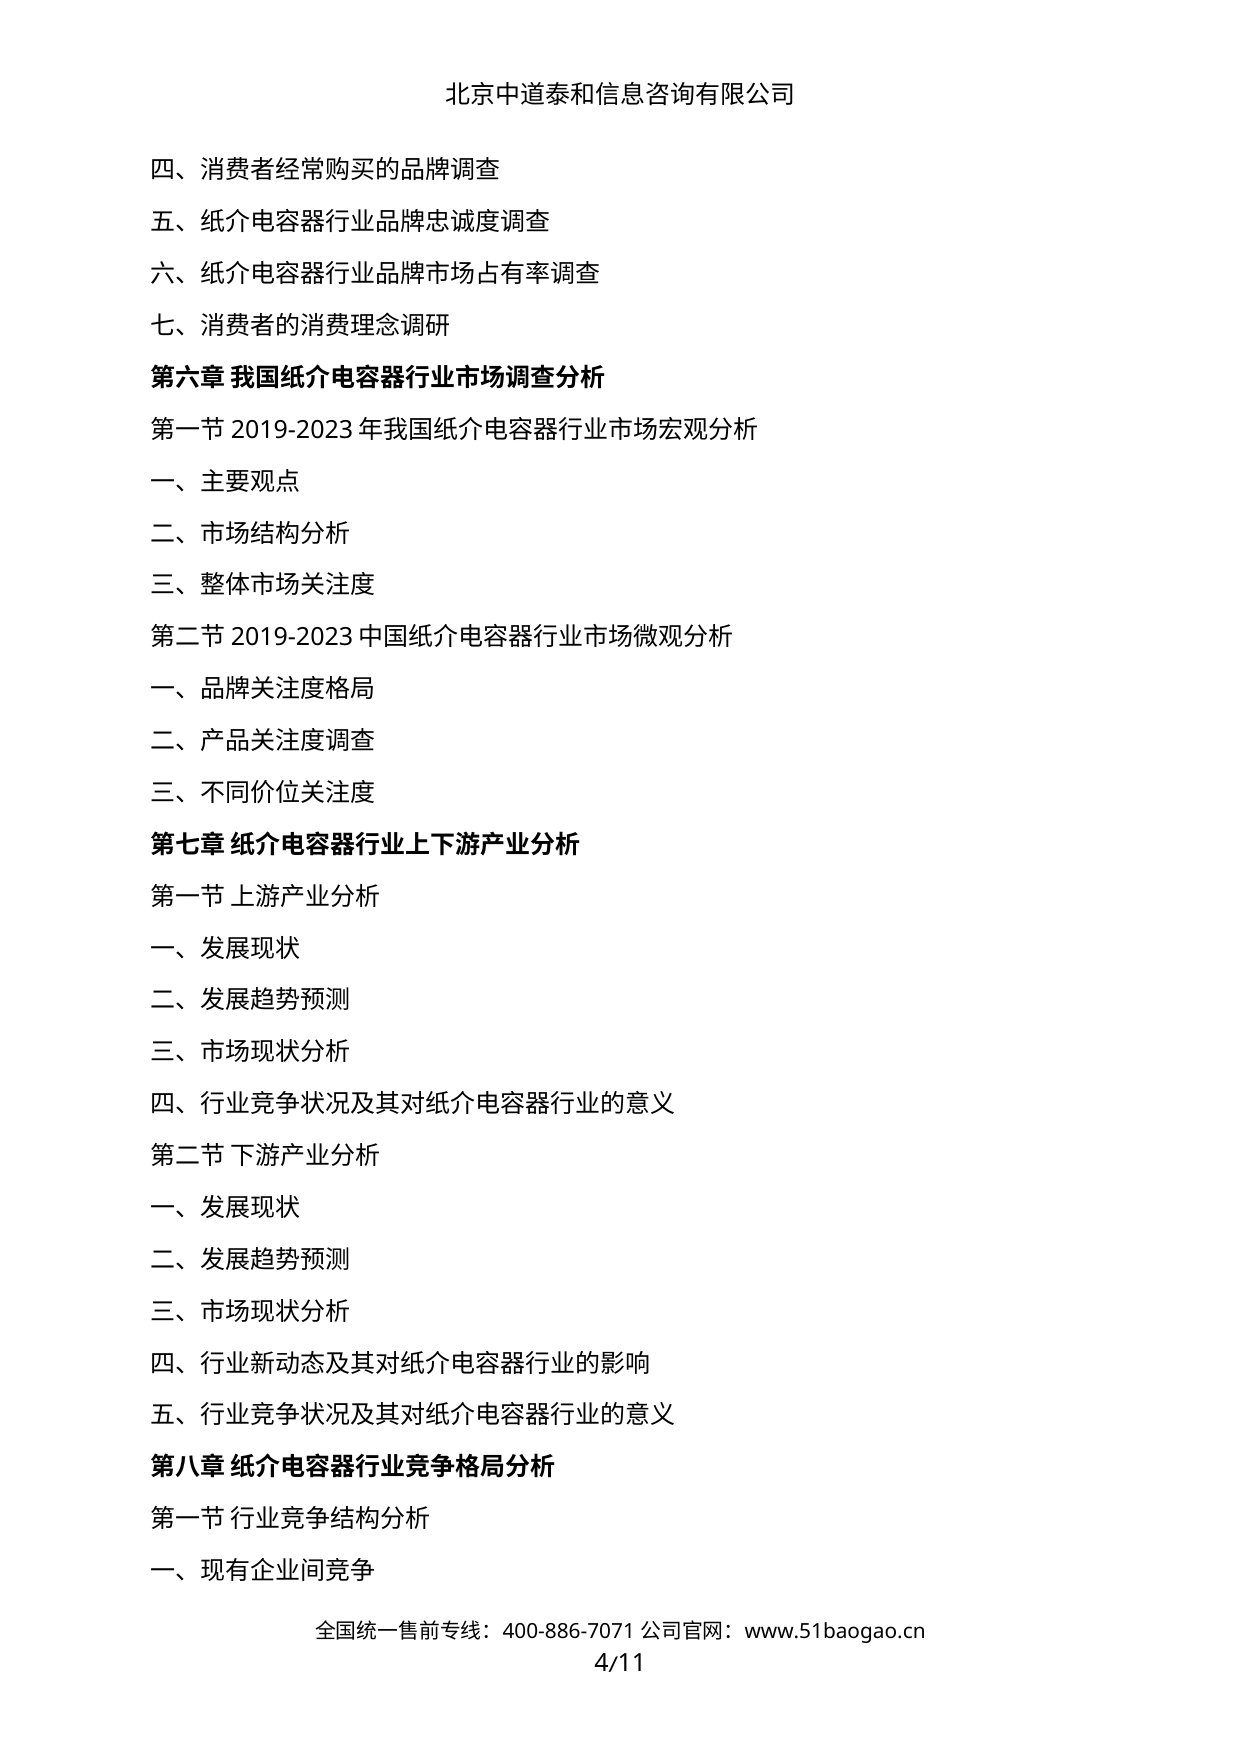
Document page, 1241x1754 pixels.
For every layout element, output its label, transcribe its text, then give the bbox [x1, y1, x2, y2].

text 二、发展趋势预测 [150, 1239, 1090, 1276]
text 一、品牌关注度格局 [150, 669, 1090, 705]
text 四、行业新动态及其对纸介电容器行业的影响 [150, 1343, 1090, 1379]
text 第六章 我国纸介电容器行业市场调查分析 [150, 357, 1090, 394]
text 二、发展趋势预测 [150, 980, 1090, 1016]
text 第一节 行业竞争结构分析 [150, 1499, 1090, 1535]
text 第二节 下游产业分析 [150, 1136, 1090, 1172]
text 二、市场结构分析 [150, 513, 1090, 549]
text 四、行业竞争状况及其对纸介电容器行业的意义 [150, 1084, 1090, 1120]
text 三、不同价位关注度 [150, 772, 1090, 809]
text 三、整体市场关注度 [150, 565, 1090, 601]
text 第一节 上游产业分析 [150, 876, 1090, 912]
text 六、纸介电容器行业品牌市场占有率调查 [150, 254, 1090, 290]
text 二、产品关注度调查 [150, 721, 1090, 757]
text 第八章 纸介电容器行业竞争格局分析 [150, 1447, 1090, 1483]
text 五、纸介电容器行业品牌忠诚度调查 [150, 202, 1090, 238]
text 一、发展现状 [150, 1187, 1090, 1224]
text 第一节 2019-2023年我国纸介电容器行业市场宏观分析 [150, 409, 1090, 446]
text 第七章 纸介电容器行业上下游产业分析 [150, 824, 1090, 861]
text 一、发展现状 [150, 928, 1090, 964]
text 一、主要观点 [150, 461, 1090, 497]
text 七、消费者的消费理念调研 [150, 306, 1090, 342]
text 三、市场现状分析 [150, 1032, 1090, 1068]
text 一、现有企业间竞争 [150, 1551, 1090, 1587]
text 五、行业竞争状况及其对纸介电容器行业的意义 [150, 1395, 1090, 1431]
text 三、市场现状分析 [150, 1291, 1090, 1327]
text 第二节 2019-2023中国纸介电容器行业市场微观分析 [150, 617, 1090, 653]
text 四、消费者经常购买的品牌调查 [150, 150, 1090, 186]
